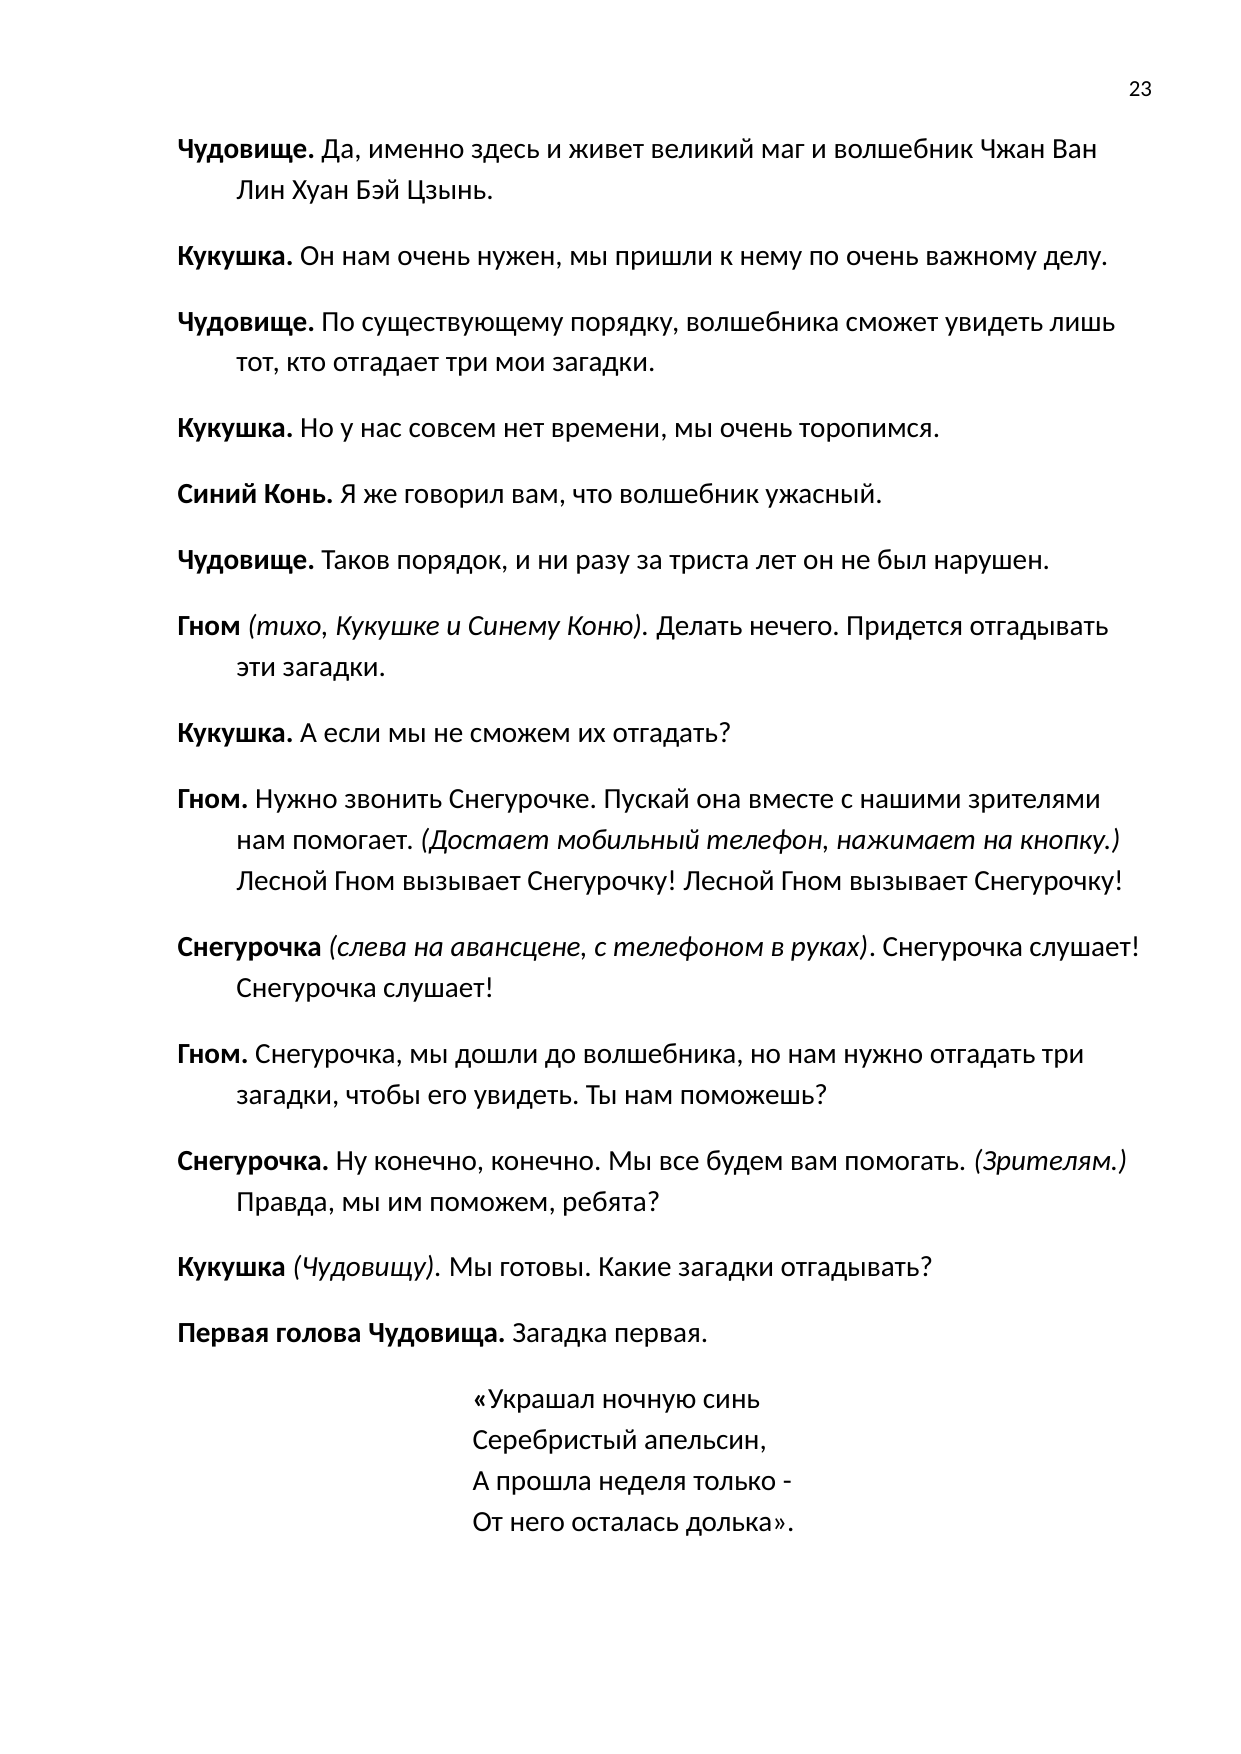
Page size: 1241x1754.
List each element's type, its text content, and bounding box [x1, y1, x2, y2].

text Чудовище. По существующему порядку, волшебника сможет увидеть лишь тот, кто отгадает три мои загадки. [177, 303, 1152, 379]
text Снегурочка (слева на авансцене, с телефоном в руках). Снегурочка слушает! Снегурочка слушает! [177, 928, 1152, 1004]
text Синий Конь. Я же говорил вам, что волшебник ужасный. [177, 475, 1152, 511]
text Гном. Снегурочка, мы дошли до волшебника, но нам нужно отгадать три загадки, чтобы его увидеть. Ты нам поможешь? [177, 1035, 1152, 1111]
text Чудовище. Таков порядок, и ни разу за триста лет он не был нарушен. [177, 541, 1152, 577]
text Чудовище. Да, именно здесь и живет великий маг и волшебник Чжан Ван Лин Хуан Бэй Цзынь. [177, 130, 1152, 206]
text Первая голова Чудовища. Загадка первая. [177, 1314, 1152, 1350]
text Снегурочка. Ну конечно, конечно. Мы все будем вам помогать. (Зрителям.) Правда, мы им поможем, ребята? [177, 1142, 1152, 1218]
text Кукушка. Но у нас совсем нет времени, мы очень торопимся. [177, 409, 1152, 445]
text Гном (тихо, Кукушке и Синему Коню). Делать нечего. Придется отгадывать эти загадки. [177, 607, 1152, 684]
text Кукушка. Он нам очень нужен, мы пришли к нему по очень важному делу. [177, 237, 1152, 272]
text Кукушка (Чудовищу). Мы готовы. Какие загадки отгадывать? [177, 1248, 1152, 1284]
text Кукушка. А если мы не сможем их отгадать? [177, 714, 1152, 750]
text Гном. Нужно звонить Снегурочке. Пускай она вместе с нашими зрителями нам помогает. (Достает мобильный телефон, нажимает на кнопку.) Лесной Гном вызывает Снегурочку! Лесной Гном вызывает Снегурочку! [177, 780, 1152, 898]
text «Украшал ночную синь Серебристый апельсин, А прошла неделя только - От него осталась долька». [472, 1380, 1152, 1539]
